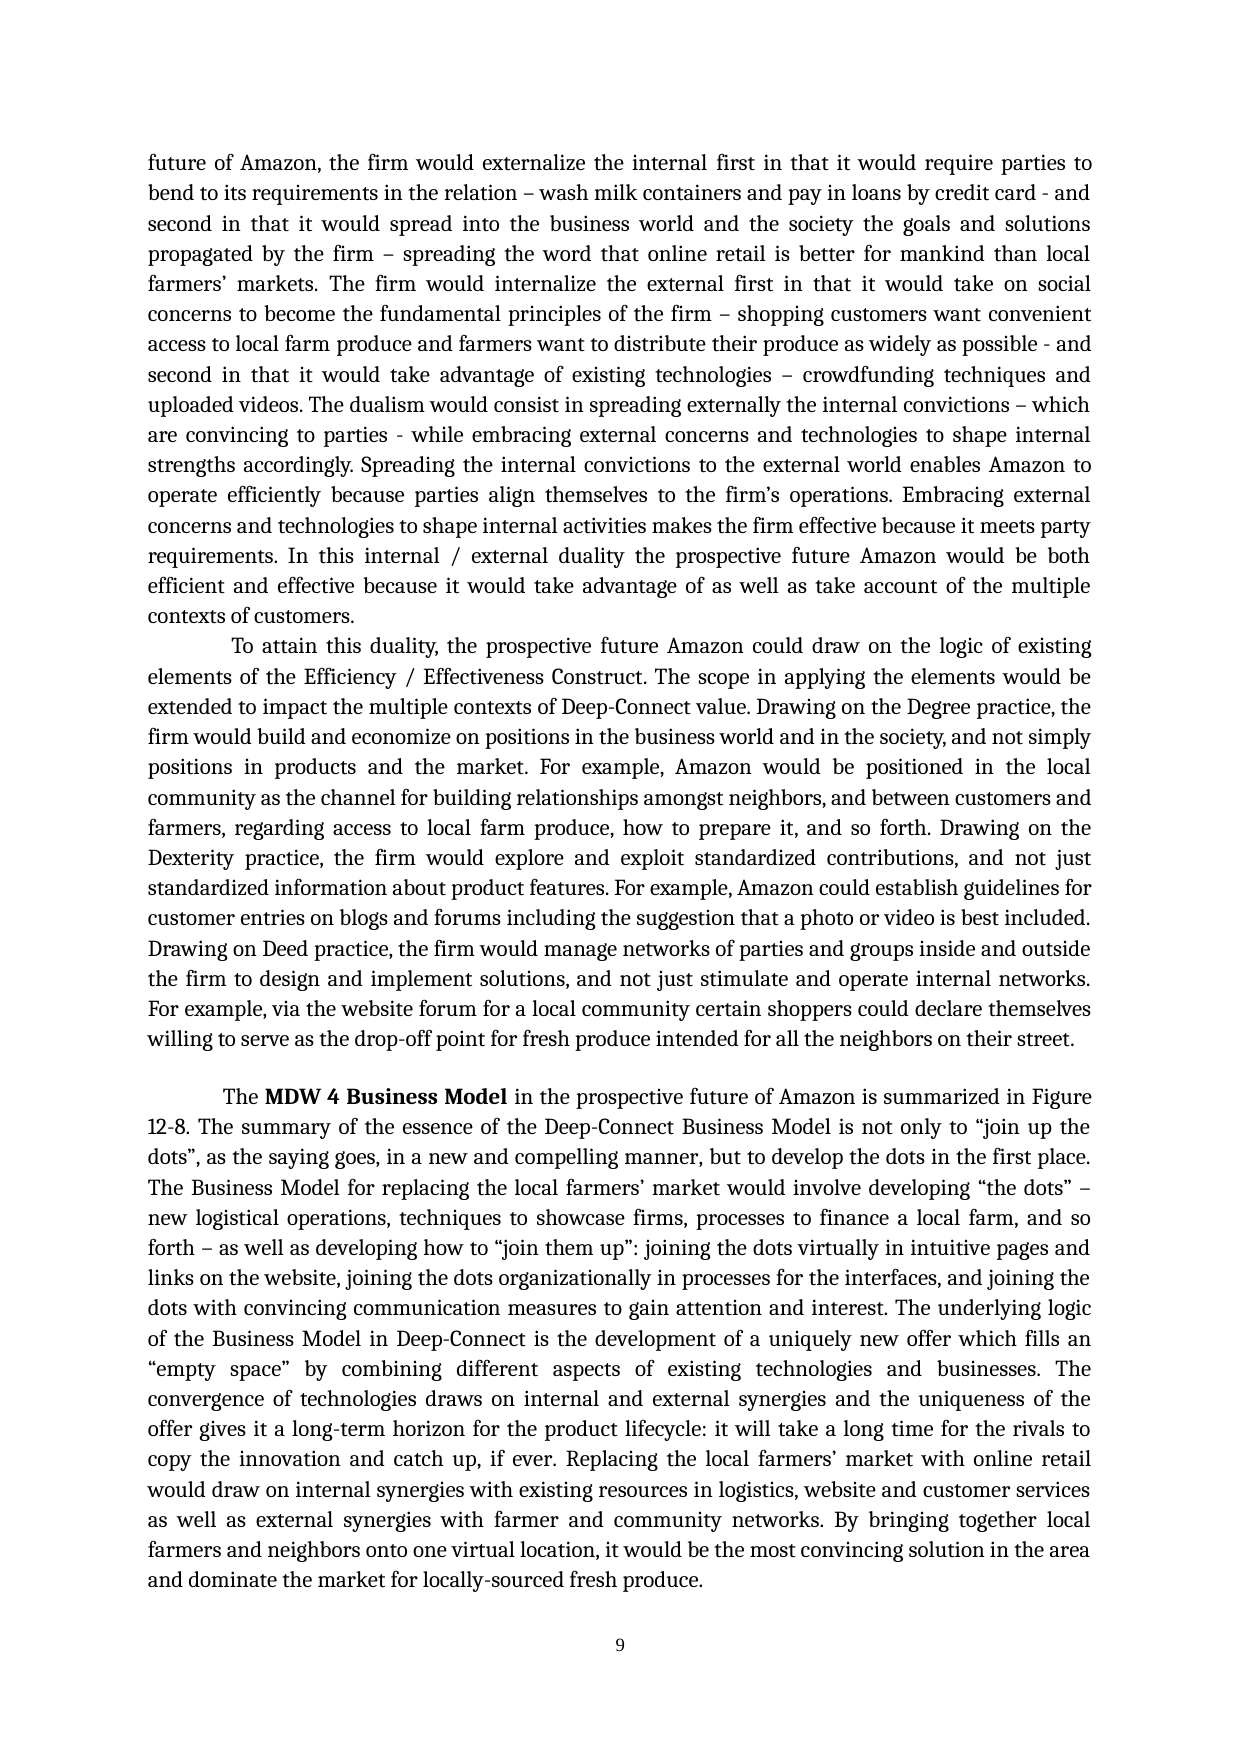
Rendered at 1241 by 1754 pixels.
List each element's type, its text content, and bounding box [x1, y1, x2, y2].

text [148, 150, 1092, 629]
text To attain this duality, the prospective future Amazon could draw on the logic of existing elements of the Efficiency / Effectiveness Construct. The scope in applying the elements would be extended to impact the multiple contexts of Deep-Connect value. Drawing on the Degree practice, the firm would build and economize on positions in the business world and in the society, and not simply positions in products and the market. For example, Amazon would be positioned in the local community as the channel for building relationships amongst neighbors, and between customers and farmers, regarding access to local farm produce, how to prepare it, and so forth. Drawing on the Dexterity practice, the firm would explore and exploit standardized contributions, and not just standardized information about product features. For example, Amazon could establish guidelines for customer entries on blogs and forums including the suggestion that a photo or video is best included. Drawing on Deed practice, the firm would manage networks of parties and groups inside and outside the firm to design and implement solutions, and not just stimulate and operate internal networks. For example, via the website forum for a local community certain shoppers could declare themselves willing to serve as the drop-off point for fresh produce intended for all the neighbors on their street. [148, 633, 1092, 1052]
text The MDW 4 Business Model in the prospective future of Amazon is summarized in Figure 12-8. The summary of the essence of the Deep-Connect Business Model is not only to “join up the dots”, as the saying goes, in a new and compelling manner, but to develop the dots in the first place. The Business Model for replacing the local farmers’ market would involve developing “the dots” – new logistical operations, techniques to showcase firms, processes to finance a local farm, and so forth – as well as developing how to “join them up”: joining the dots virtually in intuitive pages and links on the website, joining the dots organizationally in processes for the interfaces, and joining the dots with convincing communication measures to gain attention and interest. The underlying logic of the Business Model in Deep-Connect is the development of a uniquely new offer which fills an “empty space” by combining different aspects of existing technologies and businesses. The convergence of technologies draws on internal and external synergies and the uniqueness of the offer gives it a long-term horizon for the product lifecycle: it will take a long time for the rivals to copy the innovation and catch up, if ever. Replacing the local farmers’ market with online retail would draw on internal synergies with existing resources in logistics, website and customer services as well as external synergies with farmer and community networks. By bringing together local farmers and neighbors onto one virtual location, it would be the most convincing solution in the area and dominate the market for locally-sourced fresh produce. [148, 1084, 1092, 1593]
